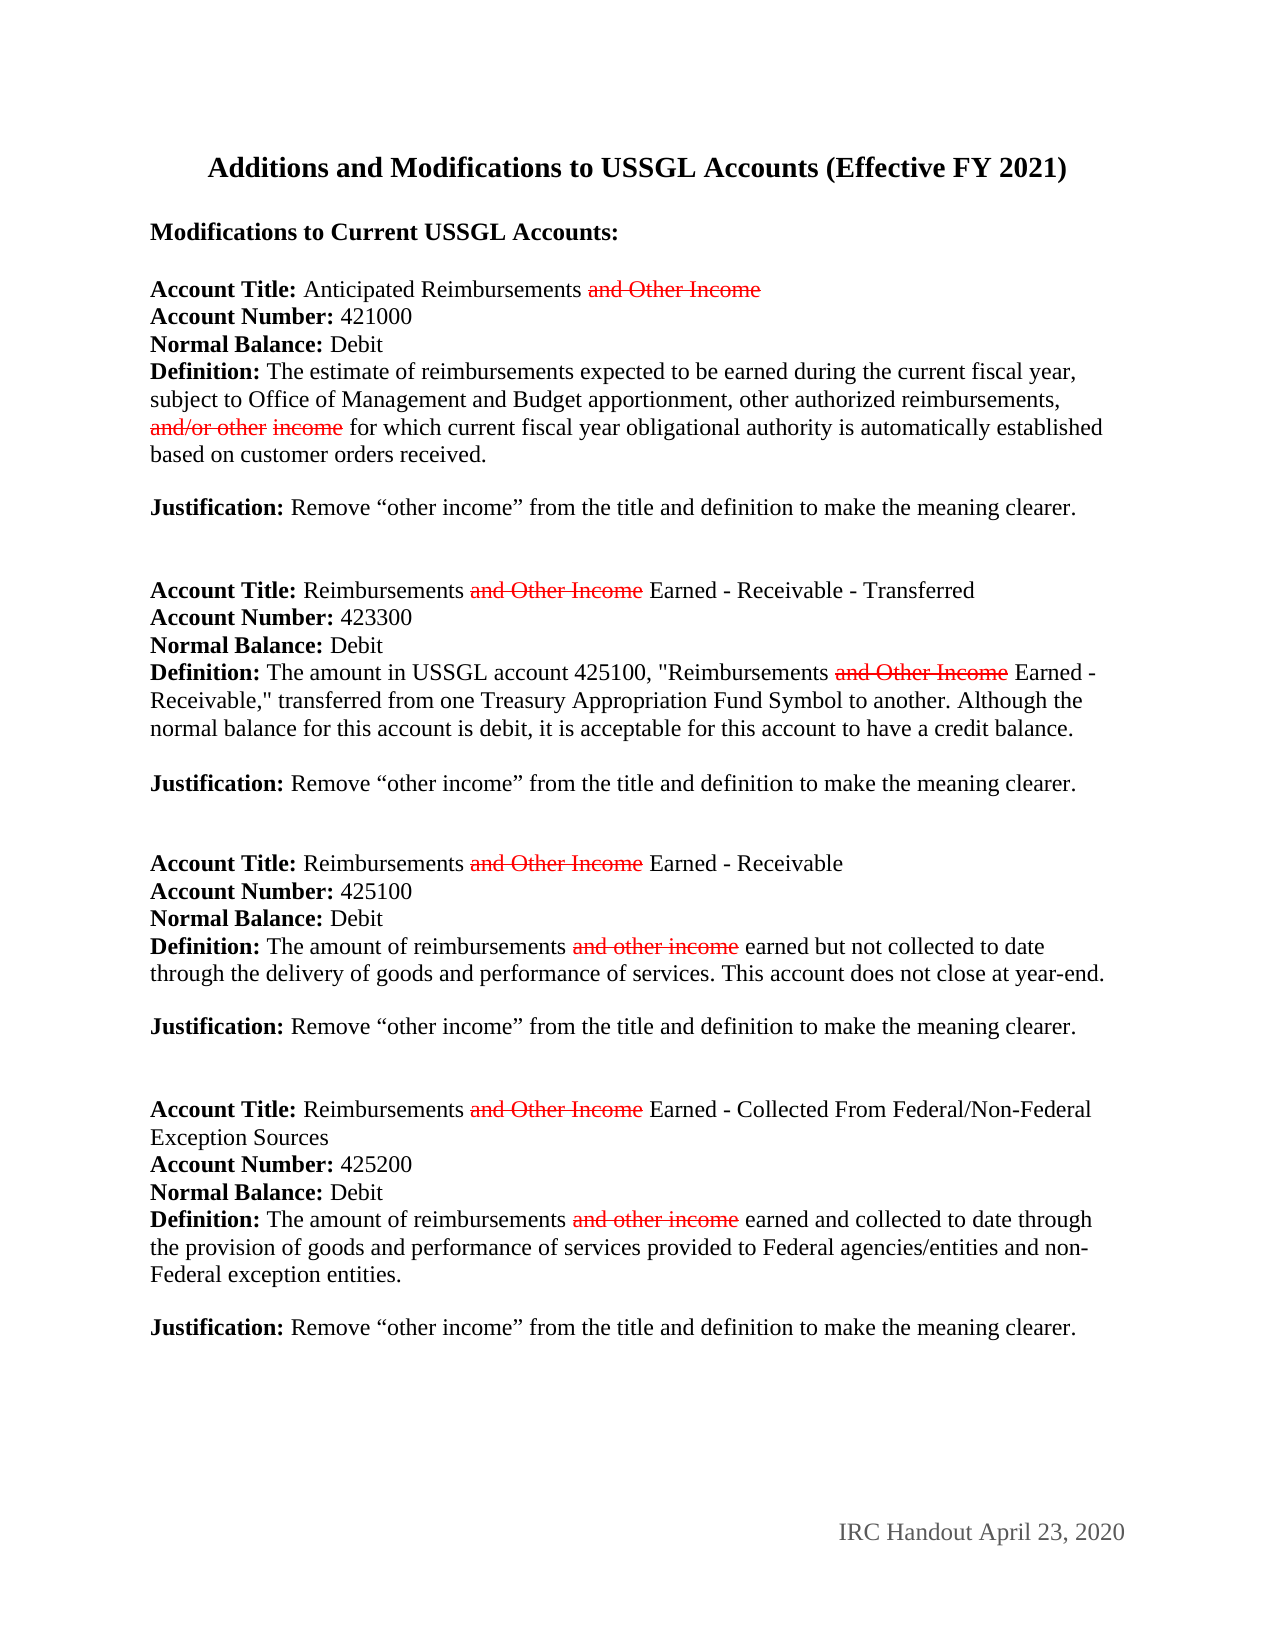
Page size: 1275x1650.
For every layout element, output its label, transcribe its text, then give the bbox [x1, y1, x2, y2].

text Normal Balance: Debit [150, 631, 1125, 658]
text Account Title: Anticipated Reimbursements and Other Income [150, 274, 1125, 302]
text Account Title: Reimbursements and Other Income Earned - Collected From Federal/Non-Federal Exception Sources [150, 1095, 1125, 1150]
text Account Number: 421000 [150, 302, 1125, 330]
text Definition: The amount of reimbursements and other income earned and collected to date through the provision of goods and performance of services provided to Federal agencies/entities and non-Federal exception entities. [150, 1205, 1125, 1288]
text Normal Balance: Debit [150, 1178, 1125, 1205]
text Justification: Remove “other income” from the title and definition to make the meaning clearer. [150, 769, 1125, 796]
text Justification: Remove “other income” from the title and definition to make the meaning clearer. [150, 1313, 1125, 1341]
text Additions and Modifications to USSGL Accounts (Effective FY 2021) [150, 150, 1125, 183]
text Definition: The amount in USSGL account 425100, "Reimbursements and Other Income Earned - Receivable," transferred from one Treasury Appropriation Fund Symbol to another. Although the normal balance for this account is debit, it is acceptable for this account to have a credit balance. [150, 658, 1125, 741]
text Account Number: 425200 [150, 1150, 1125, 1178]
text Modifications to Current USSGL Accounts: [150, 217, 1125, 246]
text Normal Balance: Debit [150, 330, 1125, 357]
text Account Title: Reimbursements and Other Income Earned - Receivable [150, 849, 1125, 877]
text Definition: The amount of reimbursements and other income earned but not collected to date through the delivery of goods and performance of services. This account does not close at year-end. [150, 932, 1125, 987]
text Justification: Remove “other income” from the title and definition to make the meaning clearer. [150, 493, 1125, 520]
text Account Number: 423300 [150, 603, 1125, 631]
text Normal Balance: Debit [150, 904, 1125, 932]
text Account Number: 425100 [150, 877, 1125, 904]
text Account Title: Reimbursements and Other Income Earned - Receivable - Transferred [150, 576, 1125, 603]
text Justification: Remove “other income” from the title and definition to make the meaning clearer. [150, 1012, 1125, 1040]
text Definition: The estimate of reimbursements expected to be earned during the current fiscal year, subject to Office of Management and Budget apportionment, other authorized reimbursements, and/or other income for which current fiscal year obligational authority is automatically established based on customer orders received. [150, 357, 1125, 468]
